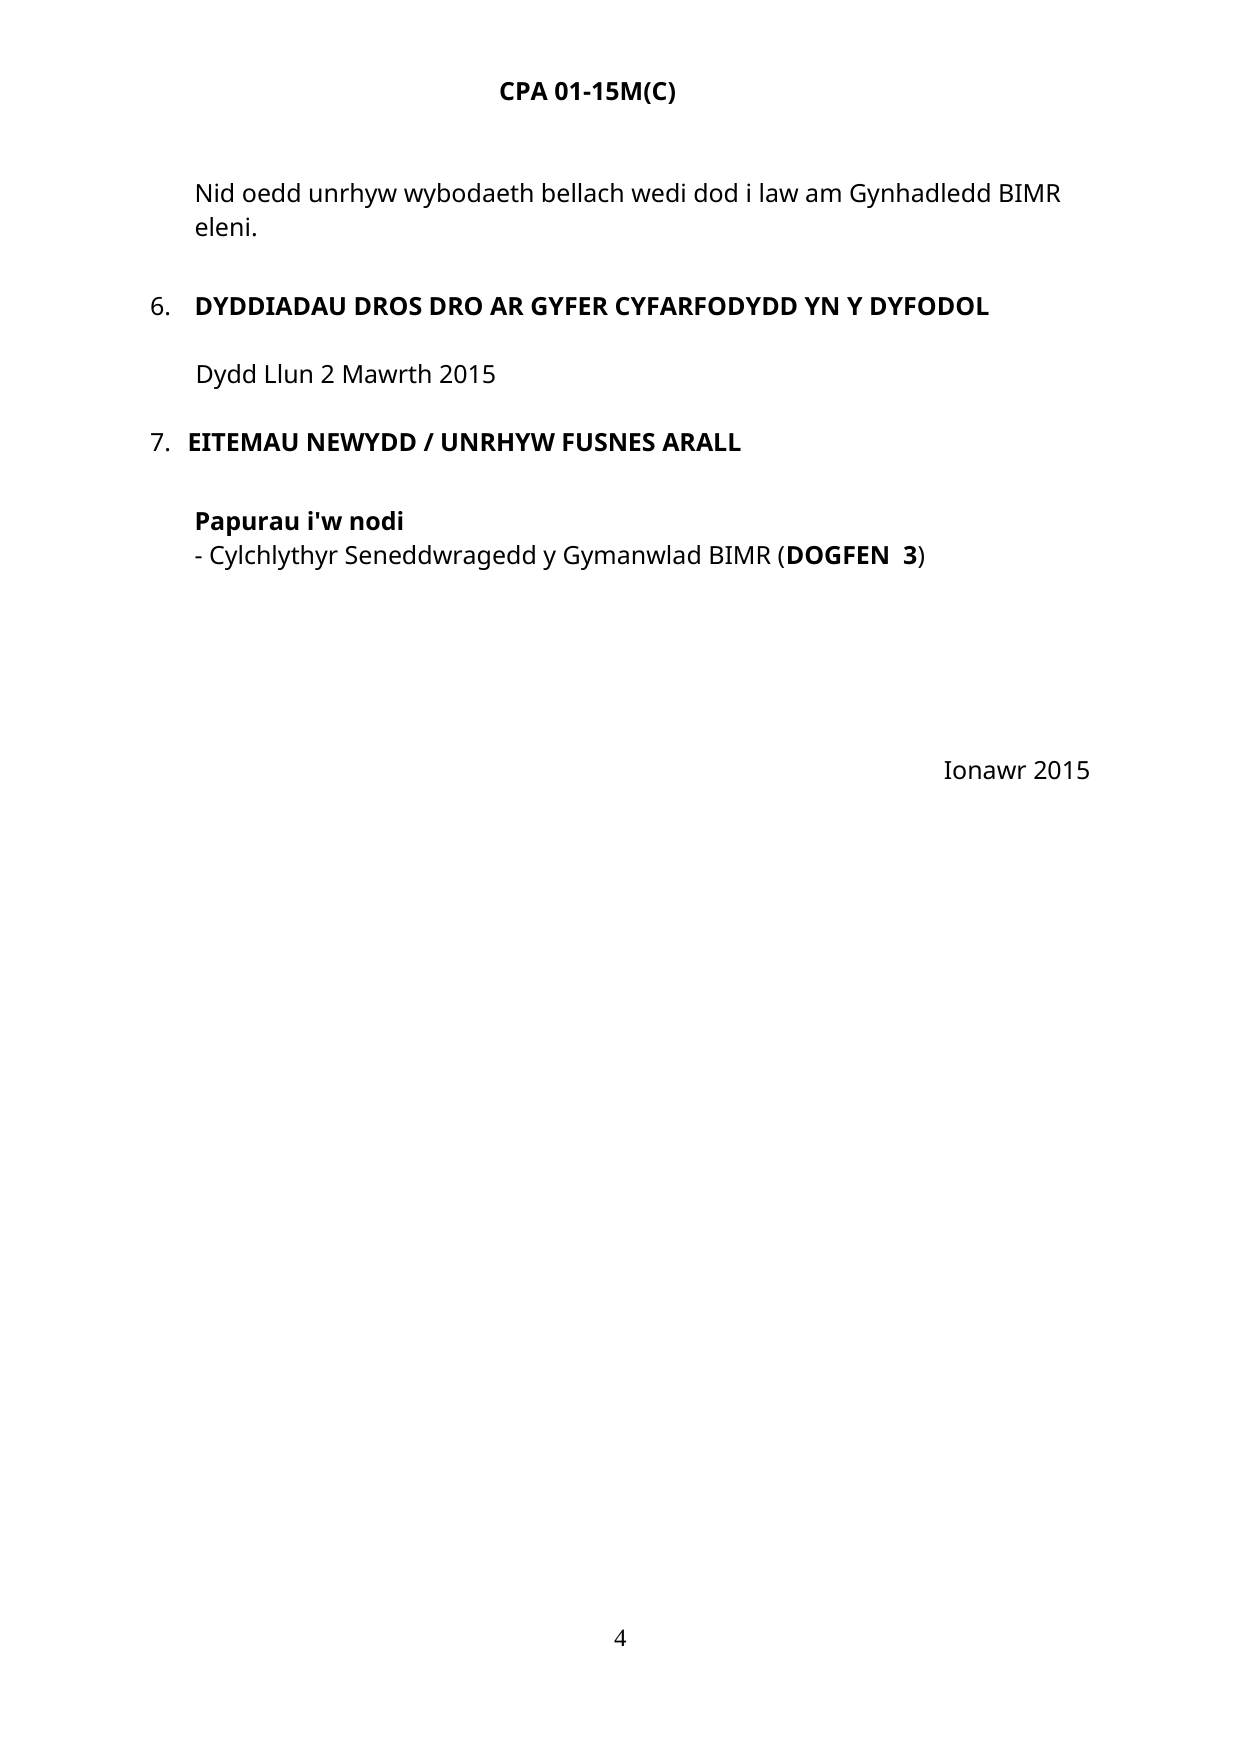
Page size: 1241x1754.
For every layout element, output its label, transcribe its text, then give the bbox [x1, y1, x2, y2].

text Papurau i'w nodi - Cylchlythyr Seneddwragedd y Gymanwlad BIMR (DOGFEN 3) [194, 503, 1090, 572]
text Nid oedd unrhyw wybodaeth bellach wedi dod i law am Gynhadledd BIMR eleni. [194, 176, 1090, 244]
text Ionawr 2015 [209, 752, 1090, 786]
list Dydd Llun 2 Mawrth 2015 [195, 357, 1090, 391]
text 7. EITEMAU NEWYDD / UNRHYW FUSNES ARALL [150, 425, 1090, 459]
list DYDDIADAU DROS DRO AR GYFER CYFARFODYDD YN Y DYFODOL [150, 289, 1090, 323]
